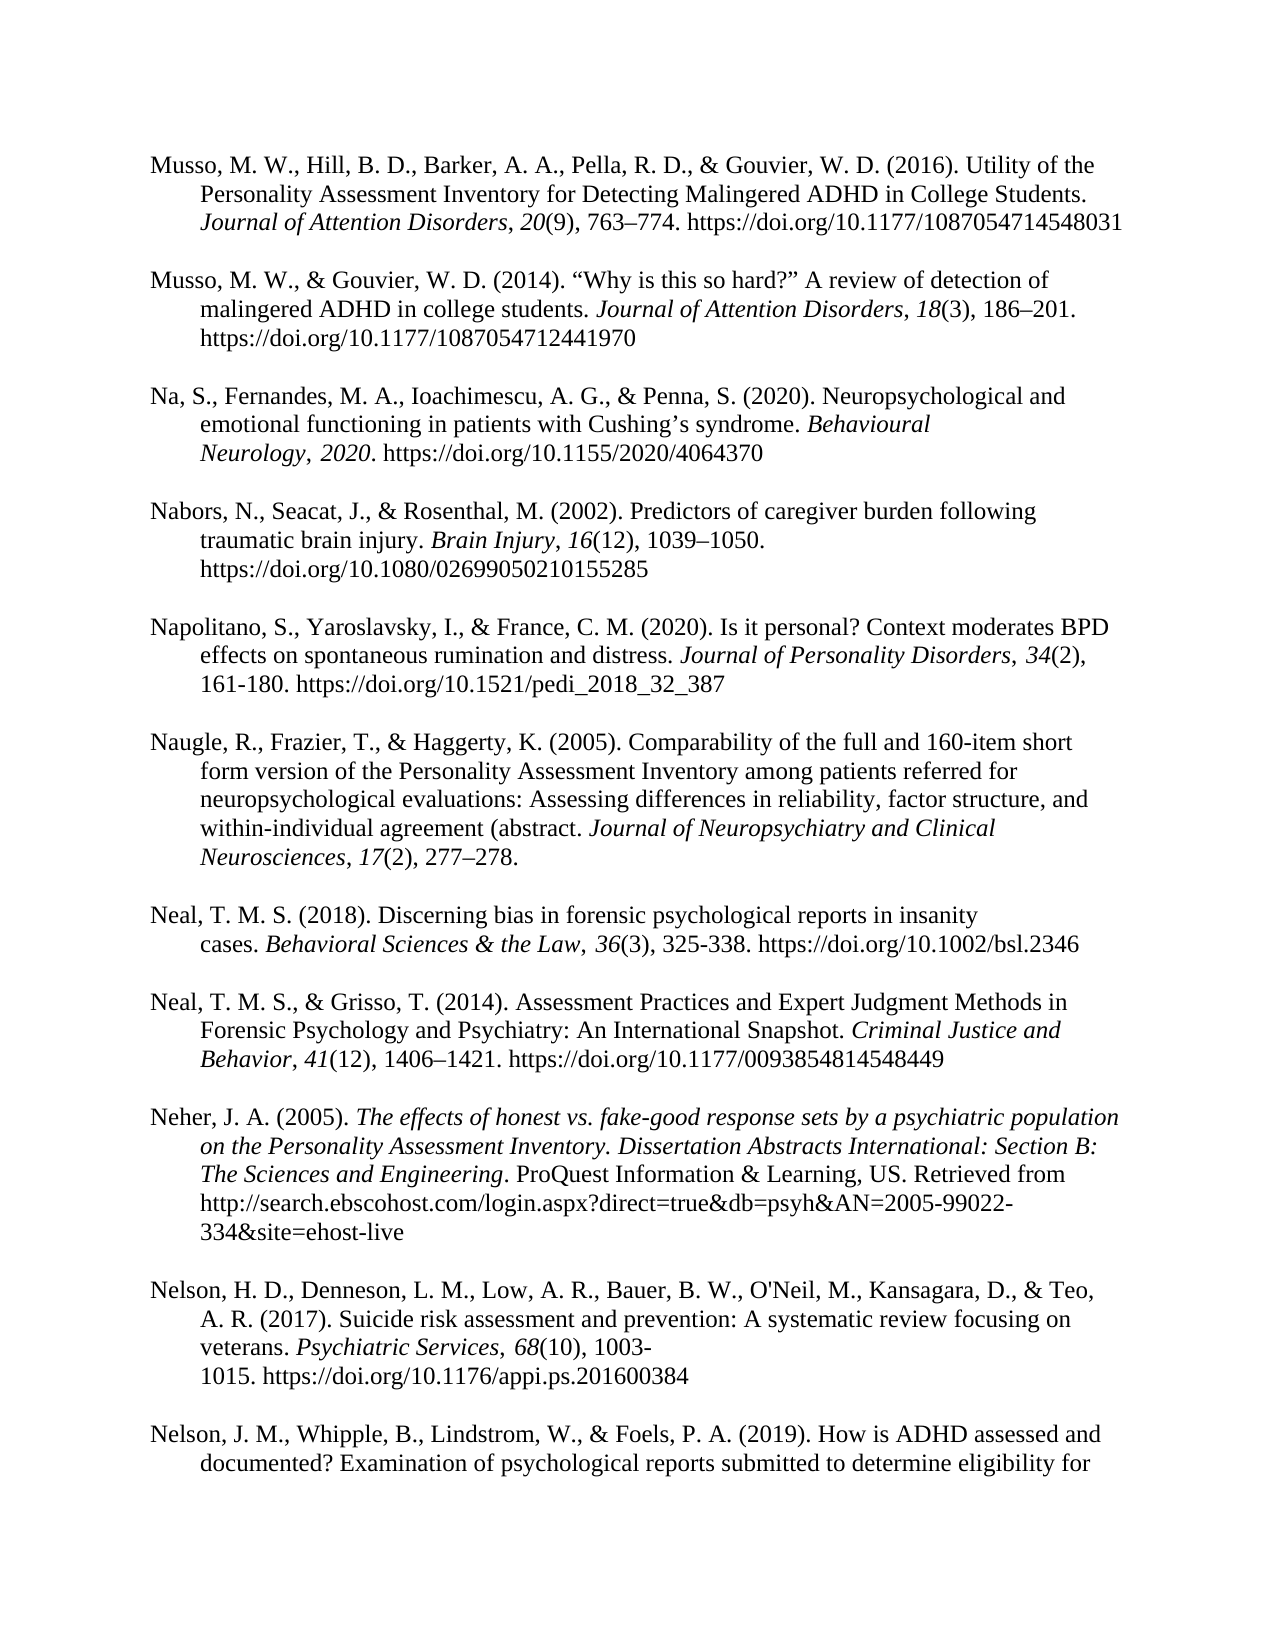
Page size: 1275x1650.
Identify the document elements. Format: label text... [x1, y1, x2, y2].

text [150, 1419, 1125, 1477]
text Neal, T. M. S. (2018). Discerning bias in forensic psychological reports in insanity cases. Behavioral Sciences & the Law, 36(3), 325-338. https://doi.org/10.1002/bsl.2346 [150, 900, 1125, 957]
text Musso, M. W., & Gouvier, W. D. (2014). “Why is this so hard?” A review of detection of malingered ADHD in college students. Journal of Attention Disorders, 18(3), 186–201. https://doi.org/10.1177/1087054712441970 [150, 265, 1125, 352]
text Napolitano, S., Yaroslavsky, I., & France, C. M. (2020). Is it personal? Context moderates BPD effects on spontaneous rumination and distress. Journal of Personality Disorders, 34(2), 161-180. https://doi.org/10.1521/pedi_2018_32_387 [150, 612, 1125, 698]
text Nelson, H. D., Denneson, L. M., Low, A. R., Bauer, B. W., O'Neil, M., Kansagara, D., & Teo, A. R. (2017). Suicide risk assessment and prevention: A systematic review focusing on veterans. Psychiatric Services, 68(10), 1003-1015. https://doi.org/10.1176/appi.ps.201600384 [150, 1275, 1125, 1390]
text Neal, T. M. S., & Grisso, T. (2014). Assessment Practices and Expert Judgment Methods in Forensic Psychology and Psychiatry: An International Snapshot. Criminal Justice and Behavior, 41(12), 1406–1421. https://doi.org/10.1177/0093854814548449 [150, 987, 1125, 1073]
text Na, S., Fernandes, M. A., Ioachimescu, A. G., & Penna, S. (2020). Neuropsychological and emotional functioning in patients with Cushing’s syndrome. Behavioural Neurology, 2020. https://doi.org/10.1155/2020/4064370 [150, 381, 1125, 467]
text Nabors, N., Seacat, J., & Rosenthal, M. (2002). Predictors of caregiver burden following traumatic brain injury. Brain Injury, 16(12), 1039–1050. https://doi.org/10.1080/02699050210155285 [150, 496, 1125, 582]
text Musso, M. W., Hill, B. D., Barker, A. A., Pella, R. D., & Gouvier, W. D. (2016). Utility of the Personality Assessment Inventory for Detecting Malingered ADHD in College Students. Journal of Attention Disorders, 20(9), 763–774. https://doi.org/10.1177/1087054714548031 [150, 150, 1125, 236]
text Naugle, R., Frazier, T., & Haggerty, K. (2005). Comparability of the full and 160-item short form version of the Personality Assessment Inventory among patients referred for neuropsychological evaluations: Assessing differences in reliability, factor structure, and within-individual agreement (abstract. Journal of Neuropsychiatry and Clinical Neurosciences, 17(2), 277–278. [150, 727, 1125, 871]
text Neher, J. A. (2005). The effects of honest vs. fake-good response sets by a psychiatric population on the Personality Assessment Inventory. Dissertation Abstracts International: Section B: The Sciences and Engineering. ProQuest Information & Learning, US. Retrieved from http://search.ebscohost.com/login.aspx?direct=true&db=psyh&AN=2005-99022-334&site=ehost-live [150, 1102, 1125, 1246]
